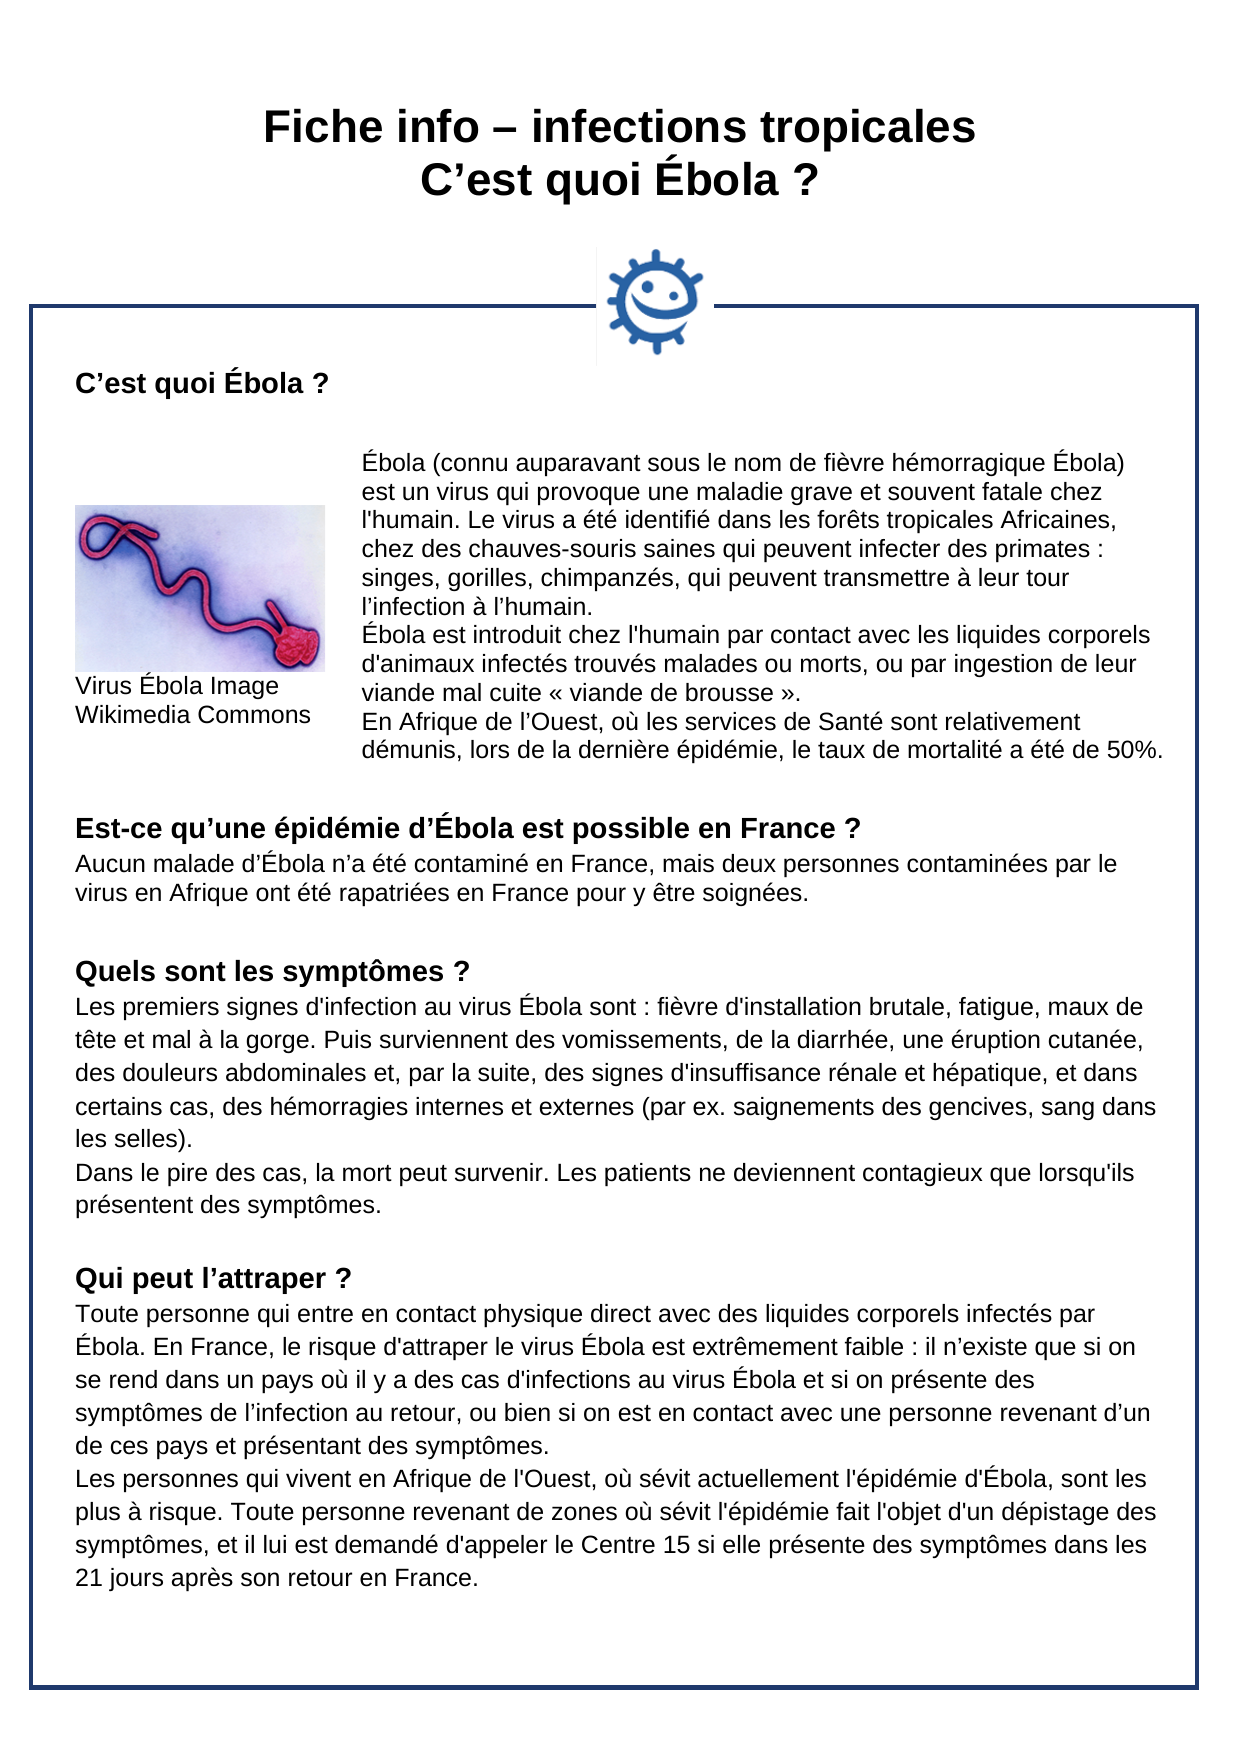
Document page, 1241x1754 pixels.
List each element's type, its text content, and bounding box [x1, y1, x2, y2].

text Dans le pire des cas, la mort peut survenir. Les patients ne deviennent contagieux que lorsqu'ils présentent des symptômes. [75, 1157, 1165, 1219]
subtitle Est-ce qu’une épidémie d’Ébola est possible en France ? [75, 811, 1165, 844]
subtitle Fiche info – infections tropicales C’est quoi Ébola ? [75, 100, 1165, 205]
subtitle C’est quoi Ébola ? [75, 367, 1165, 400]
text Les personnes qui vivent en Afrique de l'Ouest, où sévit actuellement l'épidémie d'Ébola, sont les plus à risque. Toute personne revenant de zones où sévit l'épidémie fait l'objet d'un dépistage des symptômes, et il lui est demandé d'appeler le Centre 15 si elle présente des symptômes dans les 21 jours après son retour en France. [75, 1464, 1165, 1592]
subtitle Qui peut l’attraper ? [75, 1261, 1165, 1294]
text Ébola est introduit chez l'humain par contact avec les liquides corporels d'animaux infectés trouvés malades ou morts, ou par ingestion de leur viande mal cuite « viande de brousse ». [361, 620, 1165, 707]
text En Afrique de l’Ouest, où les services de Santé sont relativement démunis, lors de la dernière épidémie, le taux de mortalité a été de 50%. [361, 707, 1165, 764]
text Toute personne qui entre en contact physique direct avec des liquides corporels infectés par Ébola. En France, le risque d'attraper le virus Ébola est extrêmement faible : il n’existe que si on se rend dans un pays où il y a des cas d'infections au virus Ébola et si on présente des symptômes de l’infection au retour, ou bien si on est en contact avec une personne revenant d’un de ces pays et présentant des symptômes. [75, 1299, 1165, 1460]
text Les premiers signes d'infection au virus Ébola sont : fièvre d'installation brutale, fatigue, maux de tête et mal à la gorge. Puis surviennent des vomissements, de la diarrhée, une éruption cutanée, des douleurs abdominales et, par la suite, des signes d'insuffisance rénale et hépatique, et dans certains cas, des hémorragies internes et externes (par ex. saignements des gencives, sang dans les selles). [75, 992, 1165, 1153]
subtitle Quels sont les symptômes ? [75, 954, 1165, 987]
picture [595, 247, 714, 367]
picture [75, 505, 325, 672]
text Aucun malade d’Ébola n’a été contaminé en France, mais deux personnes contaminées par le virus en Afrique ont été rapatriées en France pour y être soignées. [75, 849, 1165, 907]
